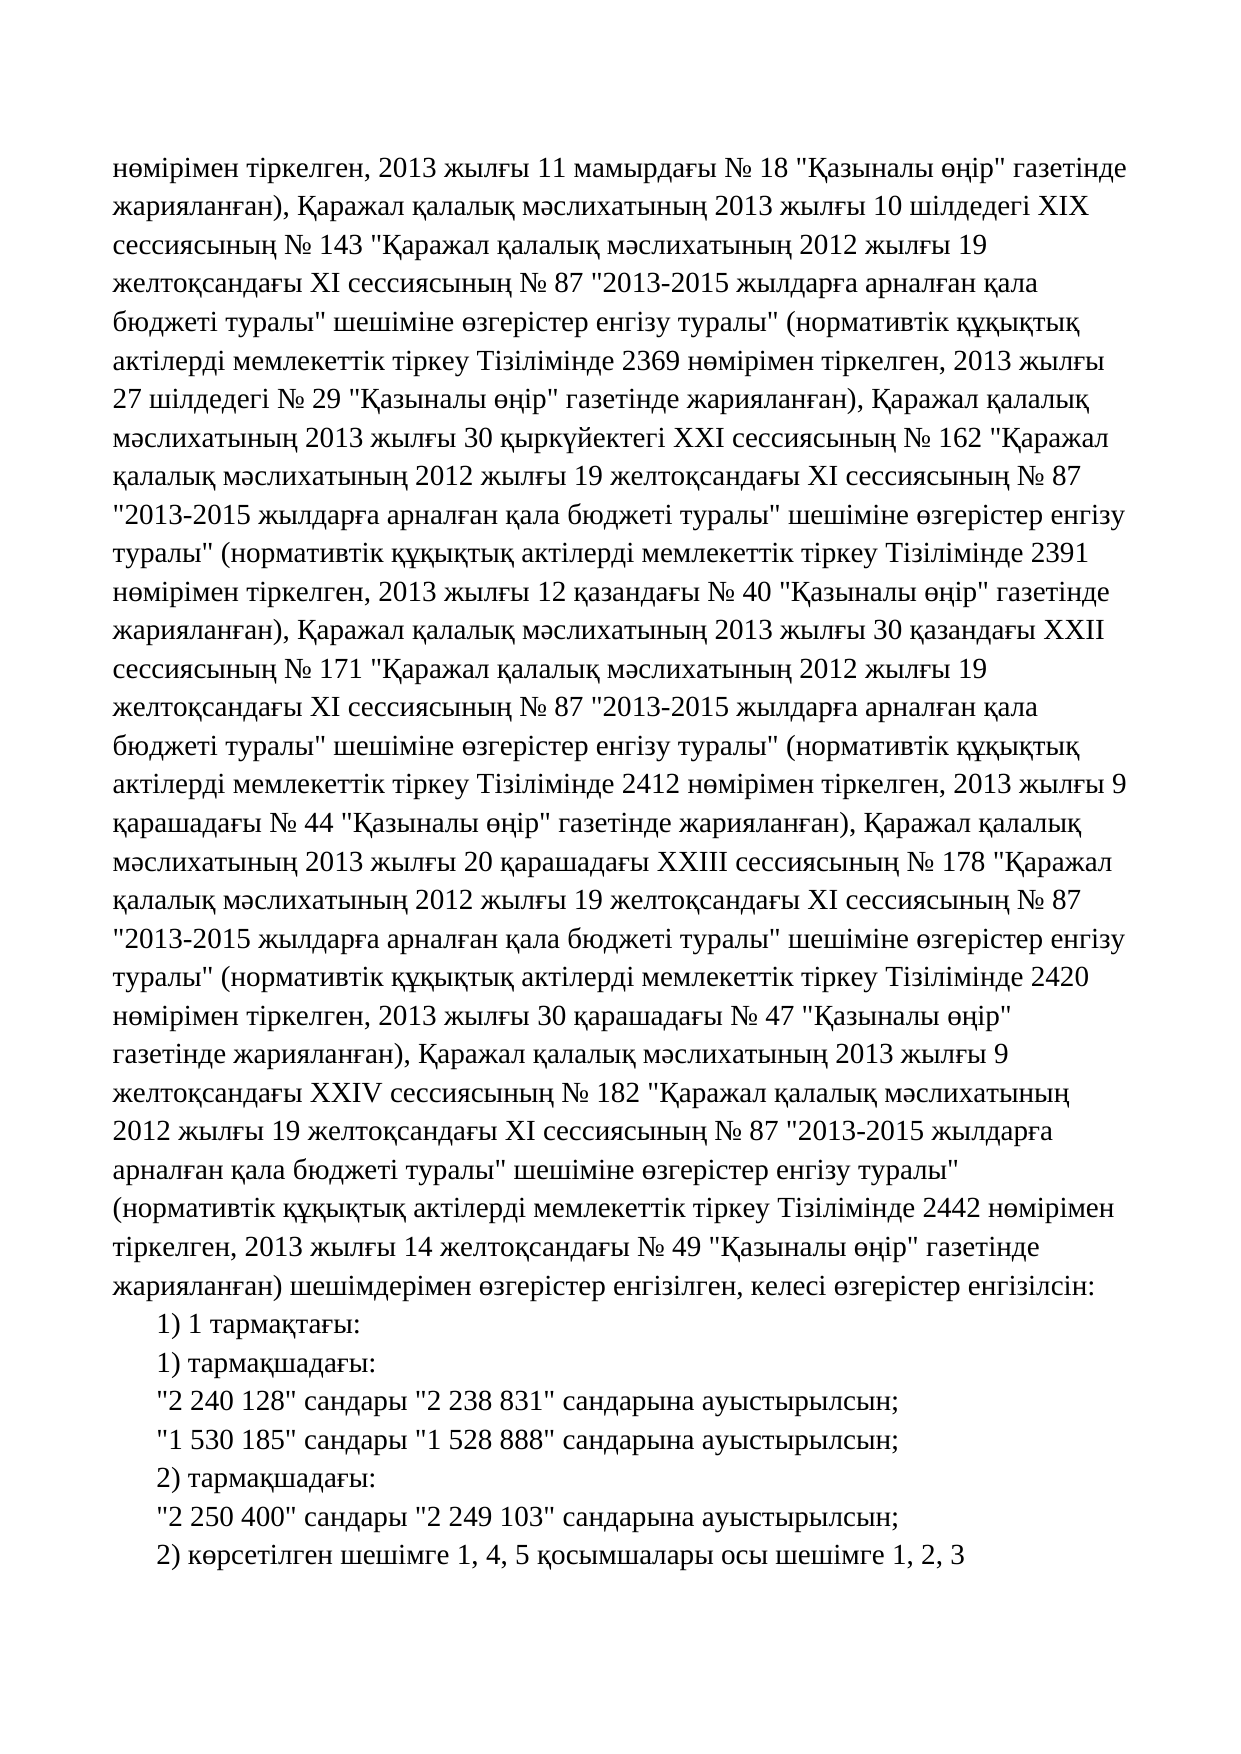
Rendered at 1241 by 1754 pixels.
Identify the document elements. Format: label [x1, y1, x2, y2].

text [112, 150, 1128, 1571]
